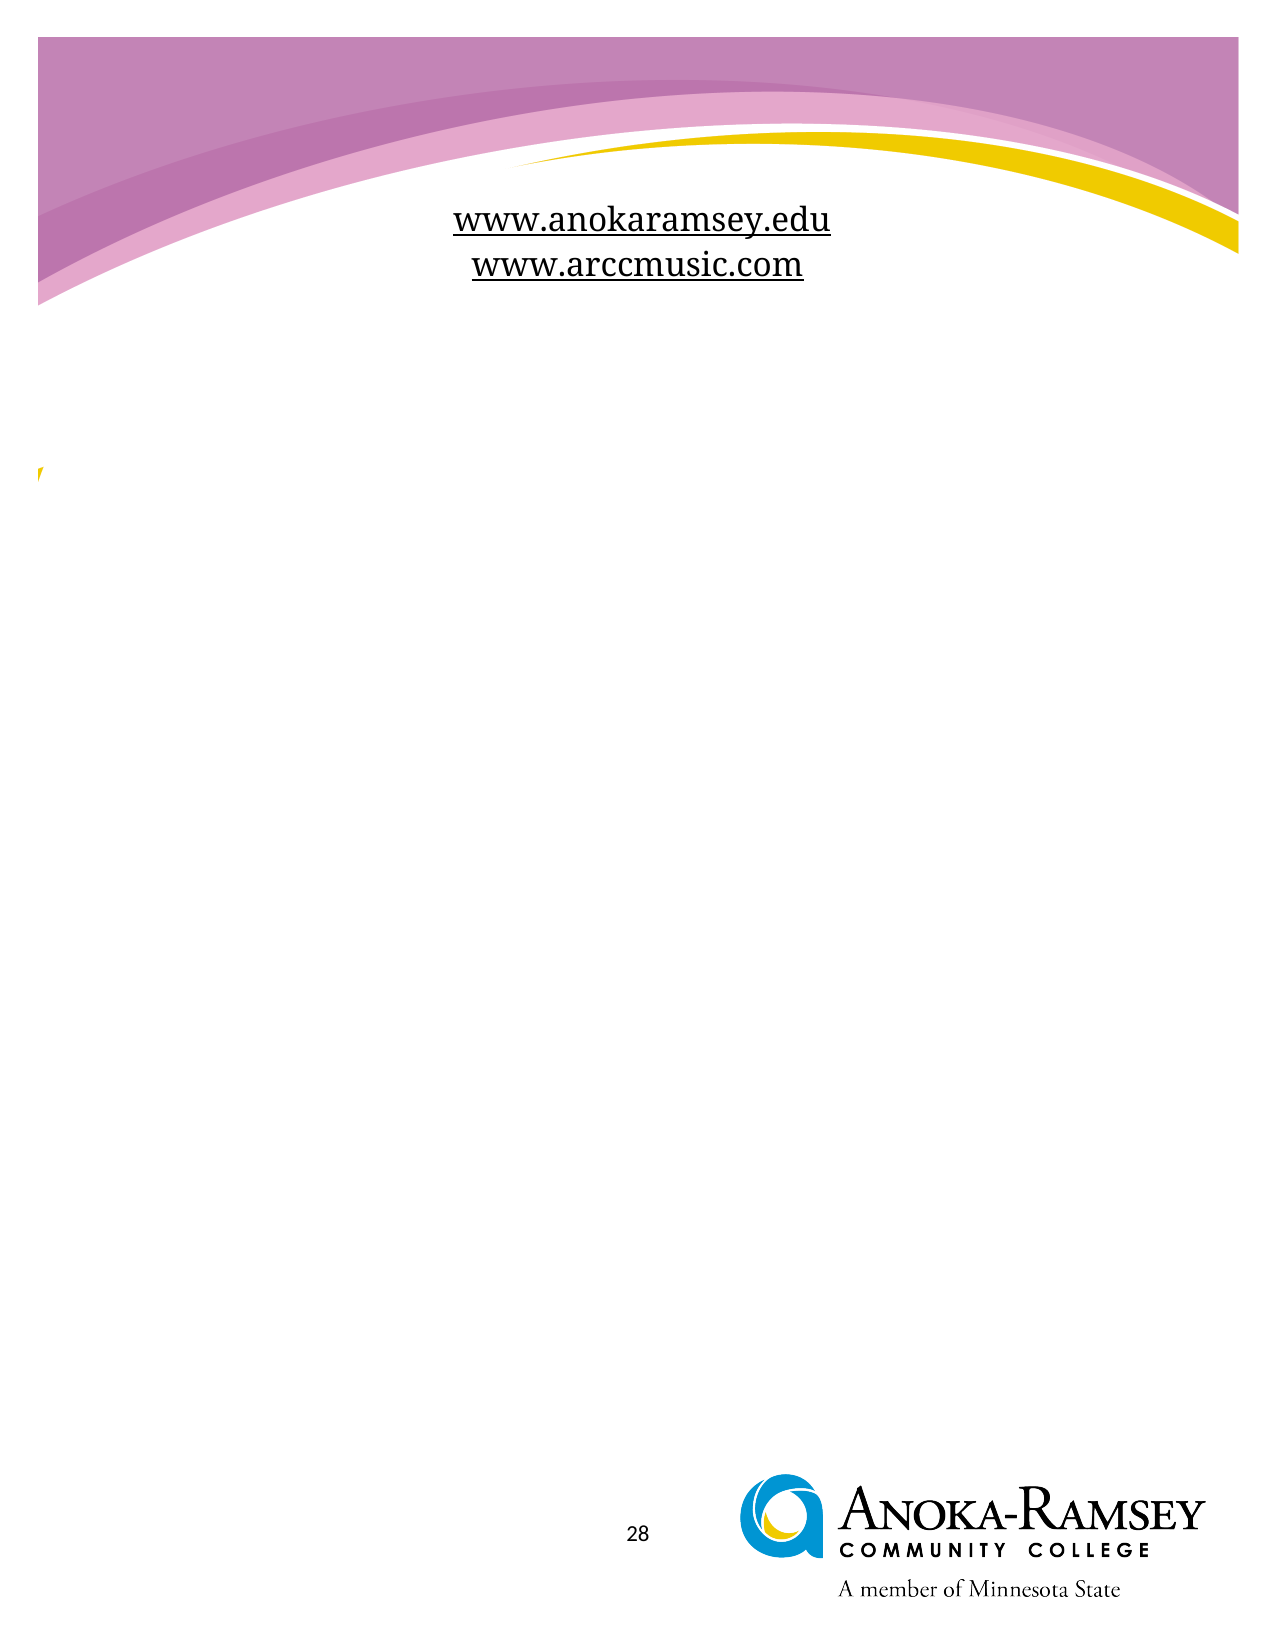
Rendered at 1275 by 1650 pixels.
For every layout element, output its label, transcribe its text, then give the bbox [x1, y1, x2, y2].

picture [0, 0, 1275, 1650]
text www.arccmusic.com [150, 241, 1125, 286]
text www.anokaramsey.edu [150, 195, 1125, 241]
